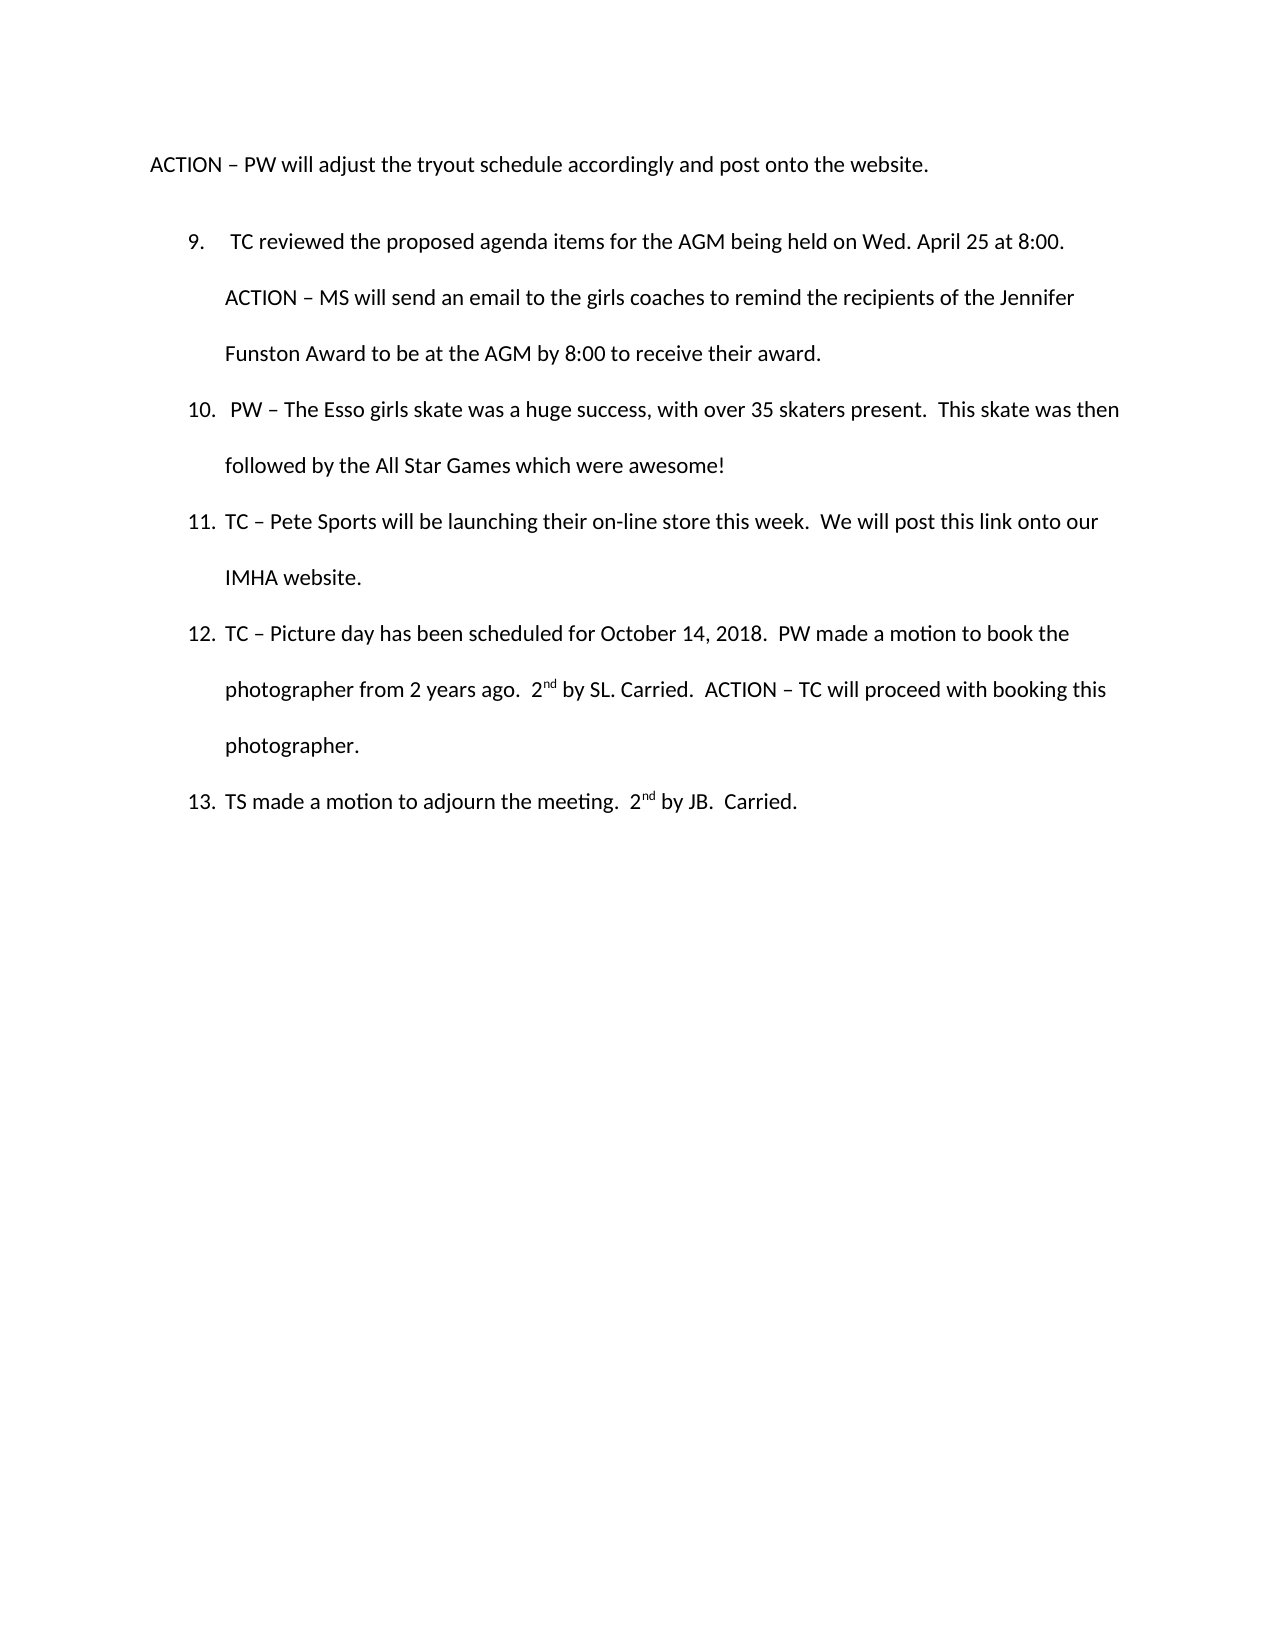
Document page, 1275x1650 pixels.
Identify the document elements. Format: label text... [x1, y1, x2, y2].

list TS made a motion to adjourn the meeting. 2nd by JB. Carried. [187, 787, 1125, 815]
list TC – Picture day has been scheduled for October 14, 2018. PW made a motion to book the photographer from 2 years ago. 2nd by SL. Carried. ACTION – TC will proceed with booking this photographer. [187, 619, 1125, 759]
text ACTION – PW will adjust the tryout schedule accordingly and post onto the website. [150, 150, 1125, 178]
list ACTION – MS will send an email to the girls coaches to remind the recipients of the Jennifer Funston Award to be at the AGM by 8:00 to receive their award. [225, 283, 1125, 367]
list TC – Pete Sports will be launching their on-line store this week. We will post this link onto our IMHA website. [187, 507, 1125, 591]
list PW – The Esso girls skate was a huge success, with over 35 skaters present. This skate was then followed by the All Star Games which were awesome! [187, 395, 1125, 479]
list TC reviewed the proposed agenda items for the AGM being held on Wed. April 25 at 8:00. [187, 227, 1125, 255]
